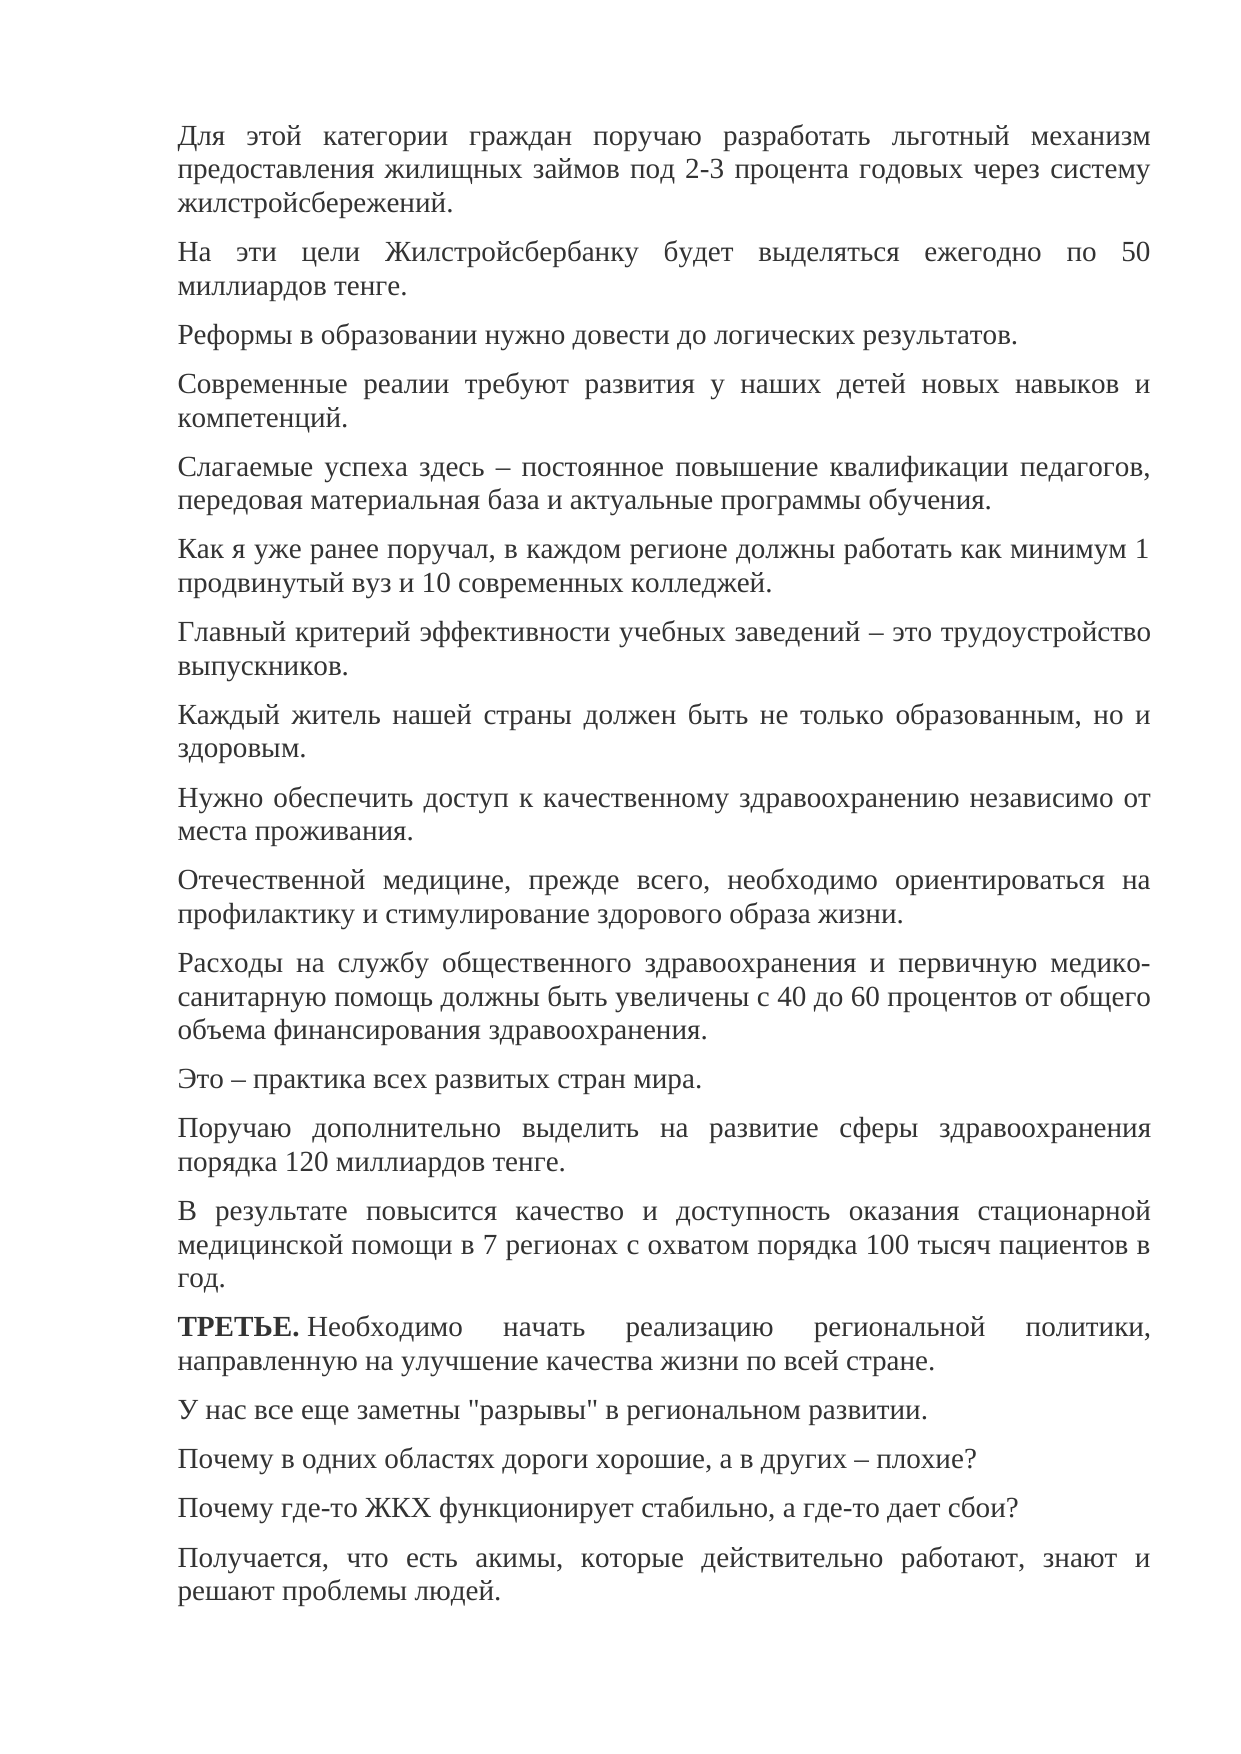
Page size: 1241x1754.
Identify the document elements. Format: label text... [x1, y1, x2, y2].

text Как я уже ранее поручал, в каждом регионе должны работать как минимум 1 продвинутый вуз и 10 современных колледжей. [177, 532, 1152, 599]
text Получается, что есть акимы, которые действительно работают, знают и решают проблемы людей. [177, 1540, 1152, 1607]
text На эти цели Жилстройсбербанку будет выделяться ежегодно по 50 миллиардов тенге. [177, 234, 1152, 301]
text Это – практика всех развитых стран мира. [177, 1061, 1152, 1095]
text Отечественной медицине, прежде всего, необходимо ориентироваться на профилактику и стимулирование здорового образа жизни. [177, 862, 1152, 929]
text Каждый житель нашей страны должен быть не только образованным, но и здоровым. [177, 697, 1152, 764]
text Реформы в образовании нужно довести до логических результатов. [177, 317, 1152, 351]
text ТРЕТЬЕ. Необходимо начать реализацию региональной политики, направленную на улучшение качества жизни по всей стране. [177, 1309, 1152, 1377]
text Нужно обеспечить доступ к качественному здравоохранению независимо от места проживания. [177, 780, 1152, 847]
text Современные реалии требуют развития у наших детей новых навыков и компетенций. [177, 366, 1152, 433]
text Для этой категории граждан поручаю разработать льготный механизм предоставления жилищных займов под 2-3 процента годовых через систему жилстройсбережений. [177, 118, 1152, 219]
text В результате повысится качество и доступность оказания стационарной медицинской помощи в 7 регионах с охватом порядка 100 тысяч пациентов в год. [177, 1193, 1152, 1294]
text Поручаю дополнительно выделить на развитие сферы здравоохранения порядка 120 миллиардов тенге. [177, 1111, 1152, 1178]
text Слагаемые успеха здесь – постоянное повышение квалификации педагогов, передовая материальная база и актуальные программы обучения. [177, 449, 1152, 516]
text Главный критерий эффективности учебных заведений – это трудоустройство выпускников. [177, 614, 1152, 681]
text Расходы на службу общественного здравоохранения и первичную медико-санитарную помощь должны быть увеличены с 40 до 60 процентов от общего объема финансирования здравоохранения. [177, 945, 1152, 1046]
text Почему где-то ЖКХ функционирует стабильно, а где-то дает сбои? [177, 1491, 1152, 1524]
text Почему в одних областях дороги хорошие, а в других – плохие? [177, 1441, 1152, 1475]
text У нас все еще заметны "разрывы" в региональном развитии. [177, 1392, 1152, 1426]
